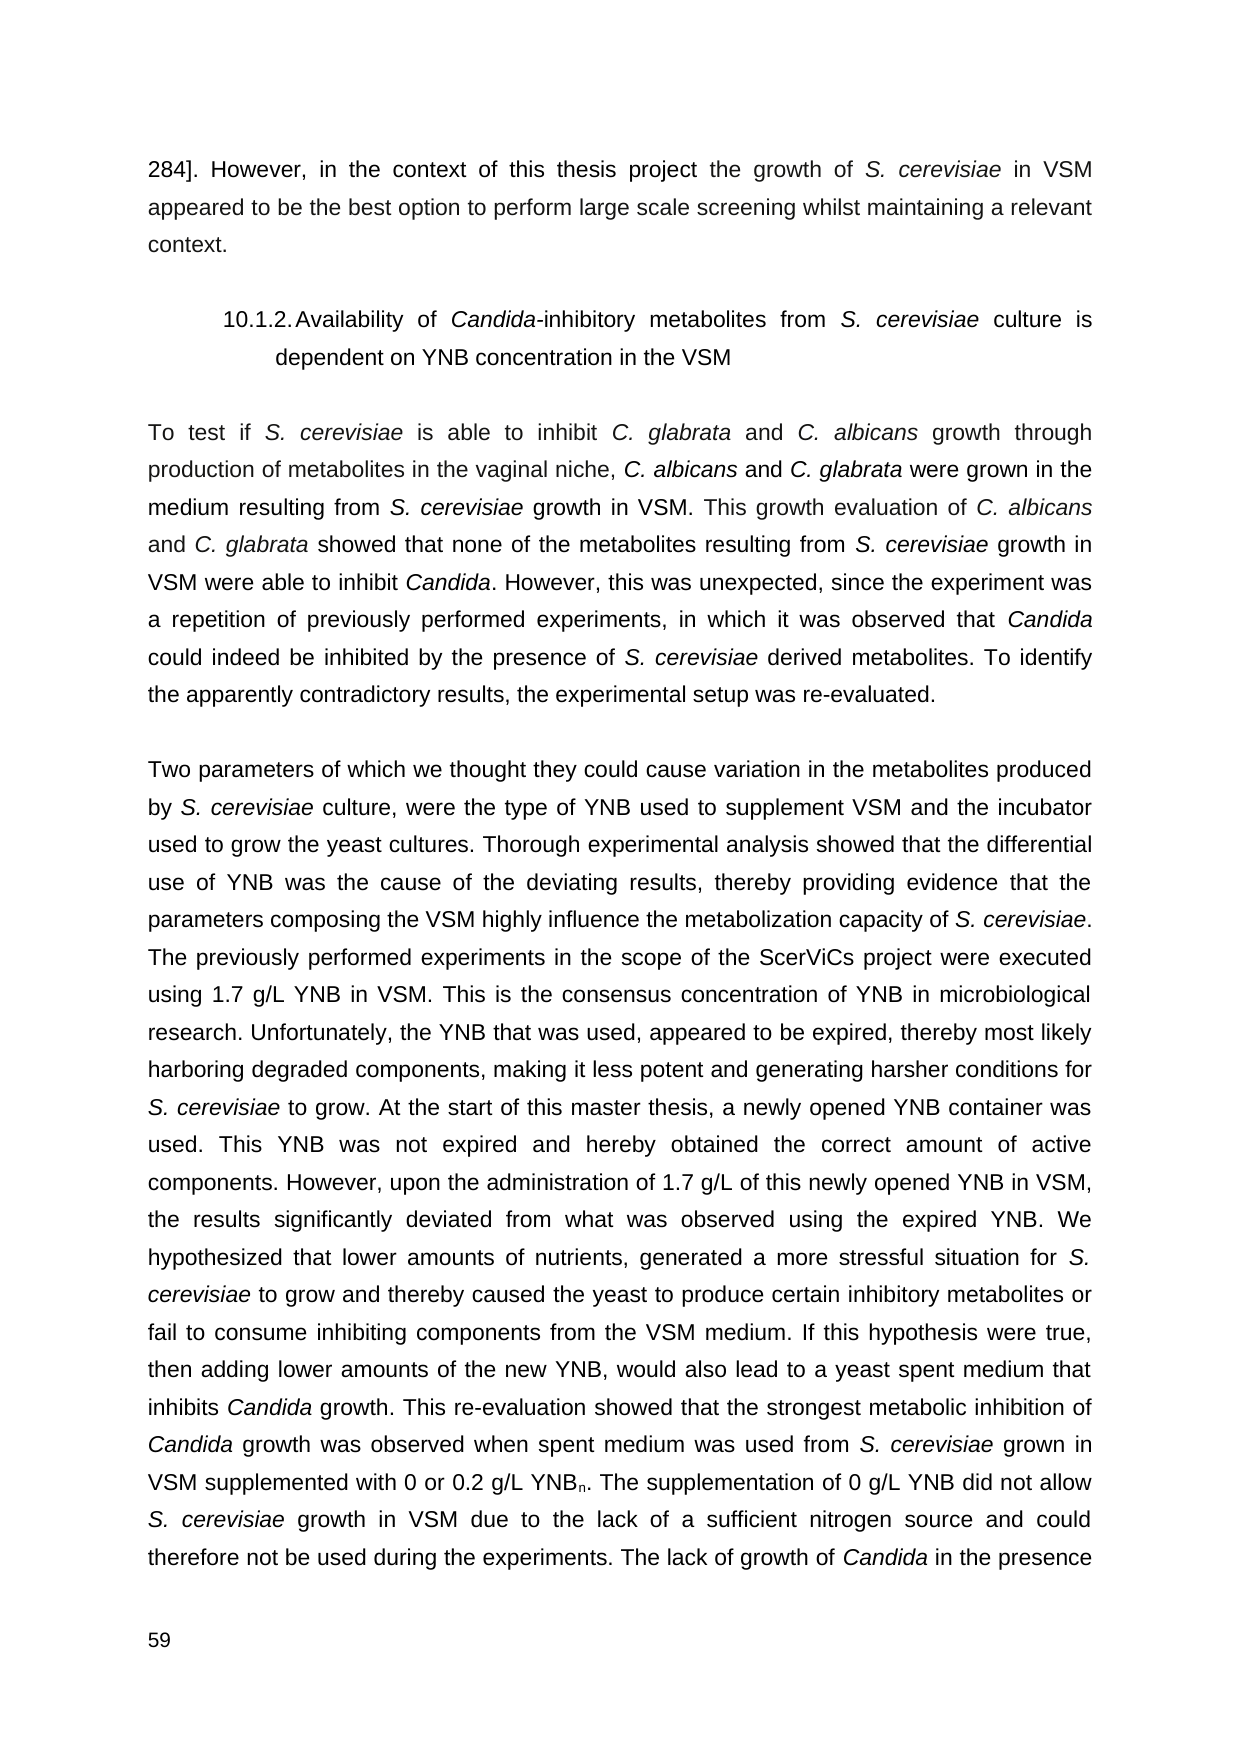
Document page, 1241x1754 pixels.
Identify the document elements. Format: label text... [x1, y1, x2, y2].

text To test if S. cerevisiae is able to inhibit C. glabrata and C. albicans growth through production of metabolites in the vaginal niche, C. albicans and C. glabrata were grown in the medium resulting from S. cerevisiae growth in VSM. This growth evaluation of C. albicans and C. glabrata showed that none of the metabolites resulting from S. cerevisiae growth in VSM were able to inhibit Candida. However, this was unexpected, since the experiment was a repetition of previously performed experiments, in which it was observed that Candida could indeed be inhibited by the presence of S. cerevisiae derived metabolites. To identify the apparently contradictory results, the experimental setup was re-evaluated. [148, 410, 1093, 710]
subtitle Availability of Candida-inhibitory metabolites from S. cerevisiae culture is dependent on YNB concentration in the VSM [223, 298, 1093, 373]
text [148, 748, 1093, 1573]
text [148, 148, 1093, 260]
